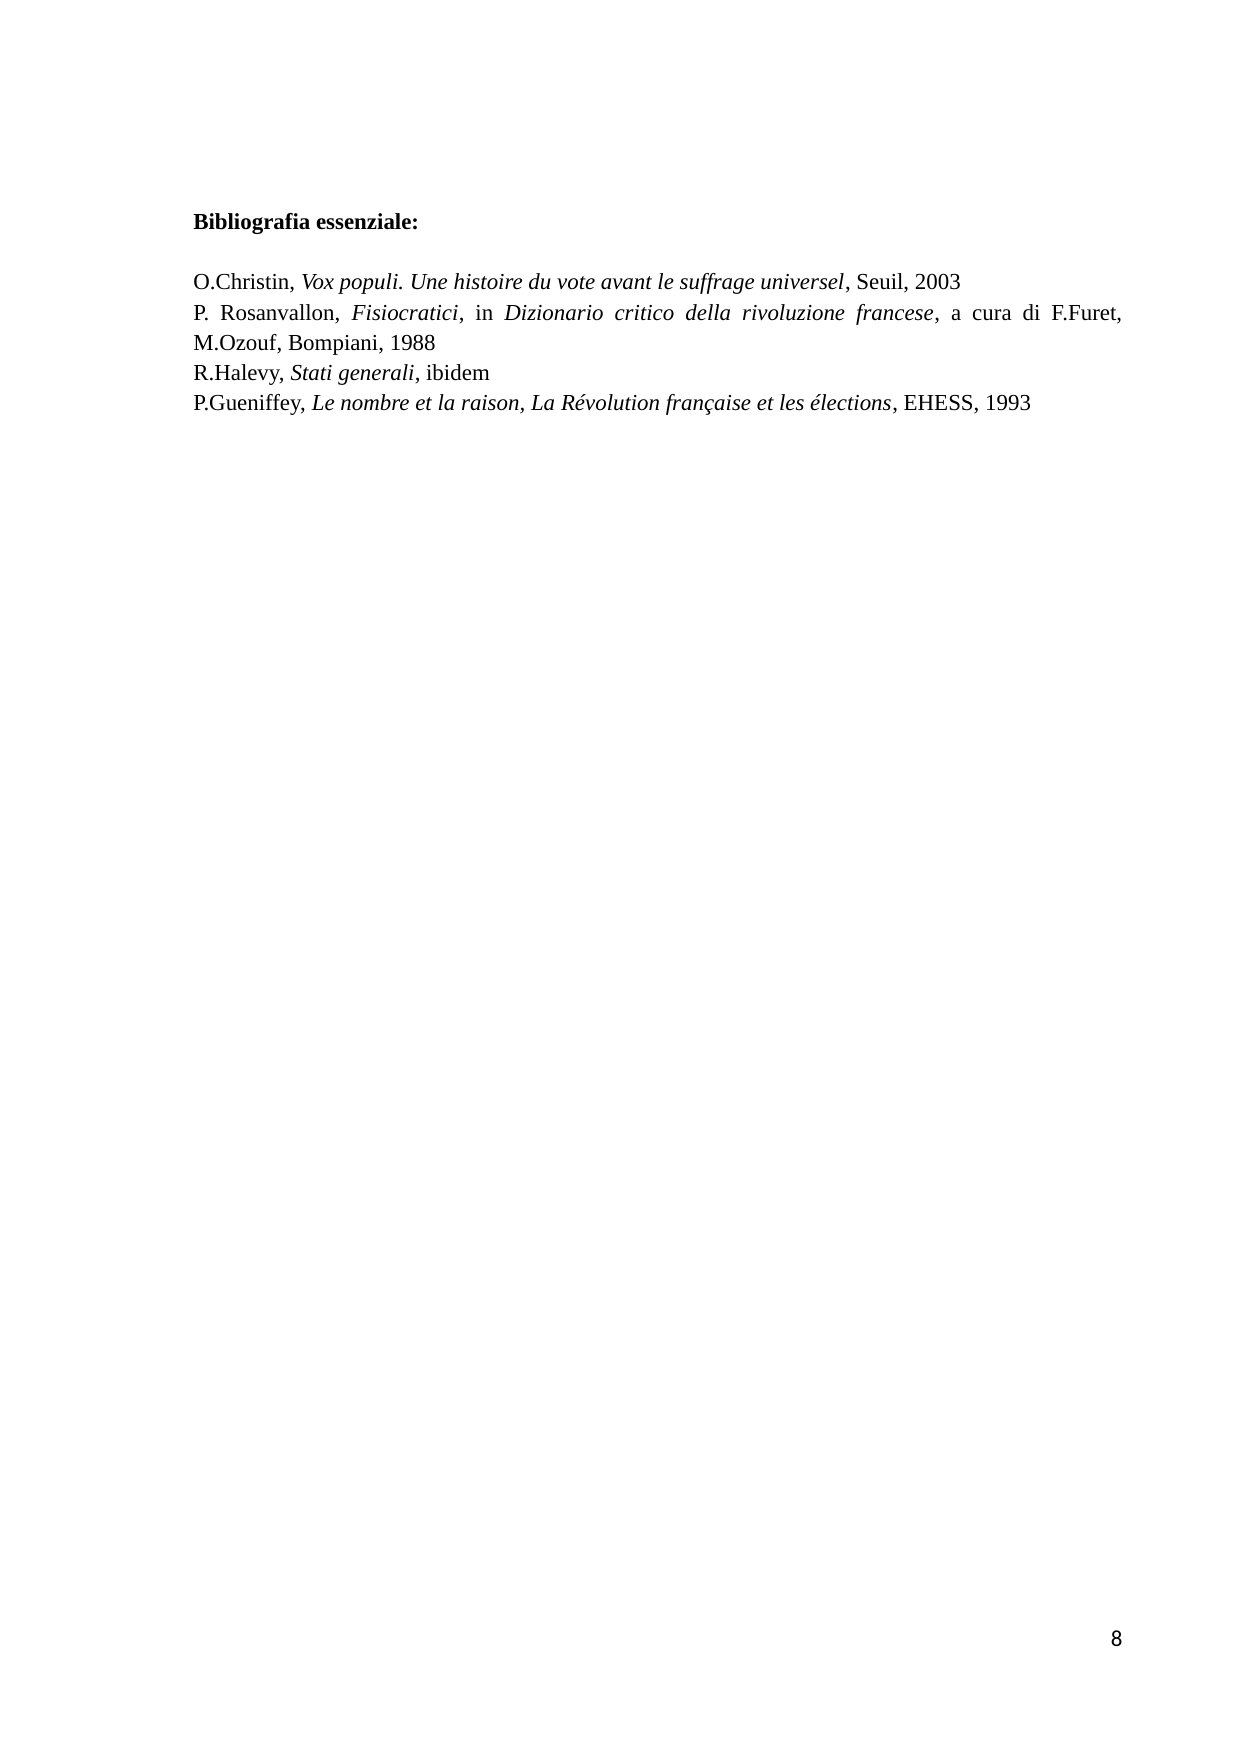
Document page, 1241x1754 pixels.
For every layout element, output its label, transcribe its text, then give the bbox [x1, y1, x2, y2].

list R.Halevy, Stati generali, ibidem [193, 359, 1122, 385]
list O.Christin, Vox populi. Une histoire du vote avant le suffrage universel, Seuil, 2003 [193, 268, 1122, 295]
list P.Gueniffey, Le nombre et la raison, La Révolution française et les élections, EHESS, 1993 [193, 389, 1122, 416]
list P. Rosanvallon, Fisiocratici, in Dizionario critico della rivoluzione francese, a cura di F.Furet, M.Ozouf, Bompiani, 1988 [193, 299, 1122, 355]
list Bibliografia essenziale: [193, 208, 1122, 234]
